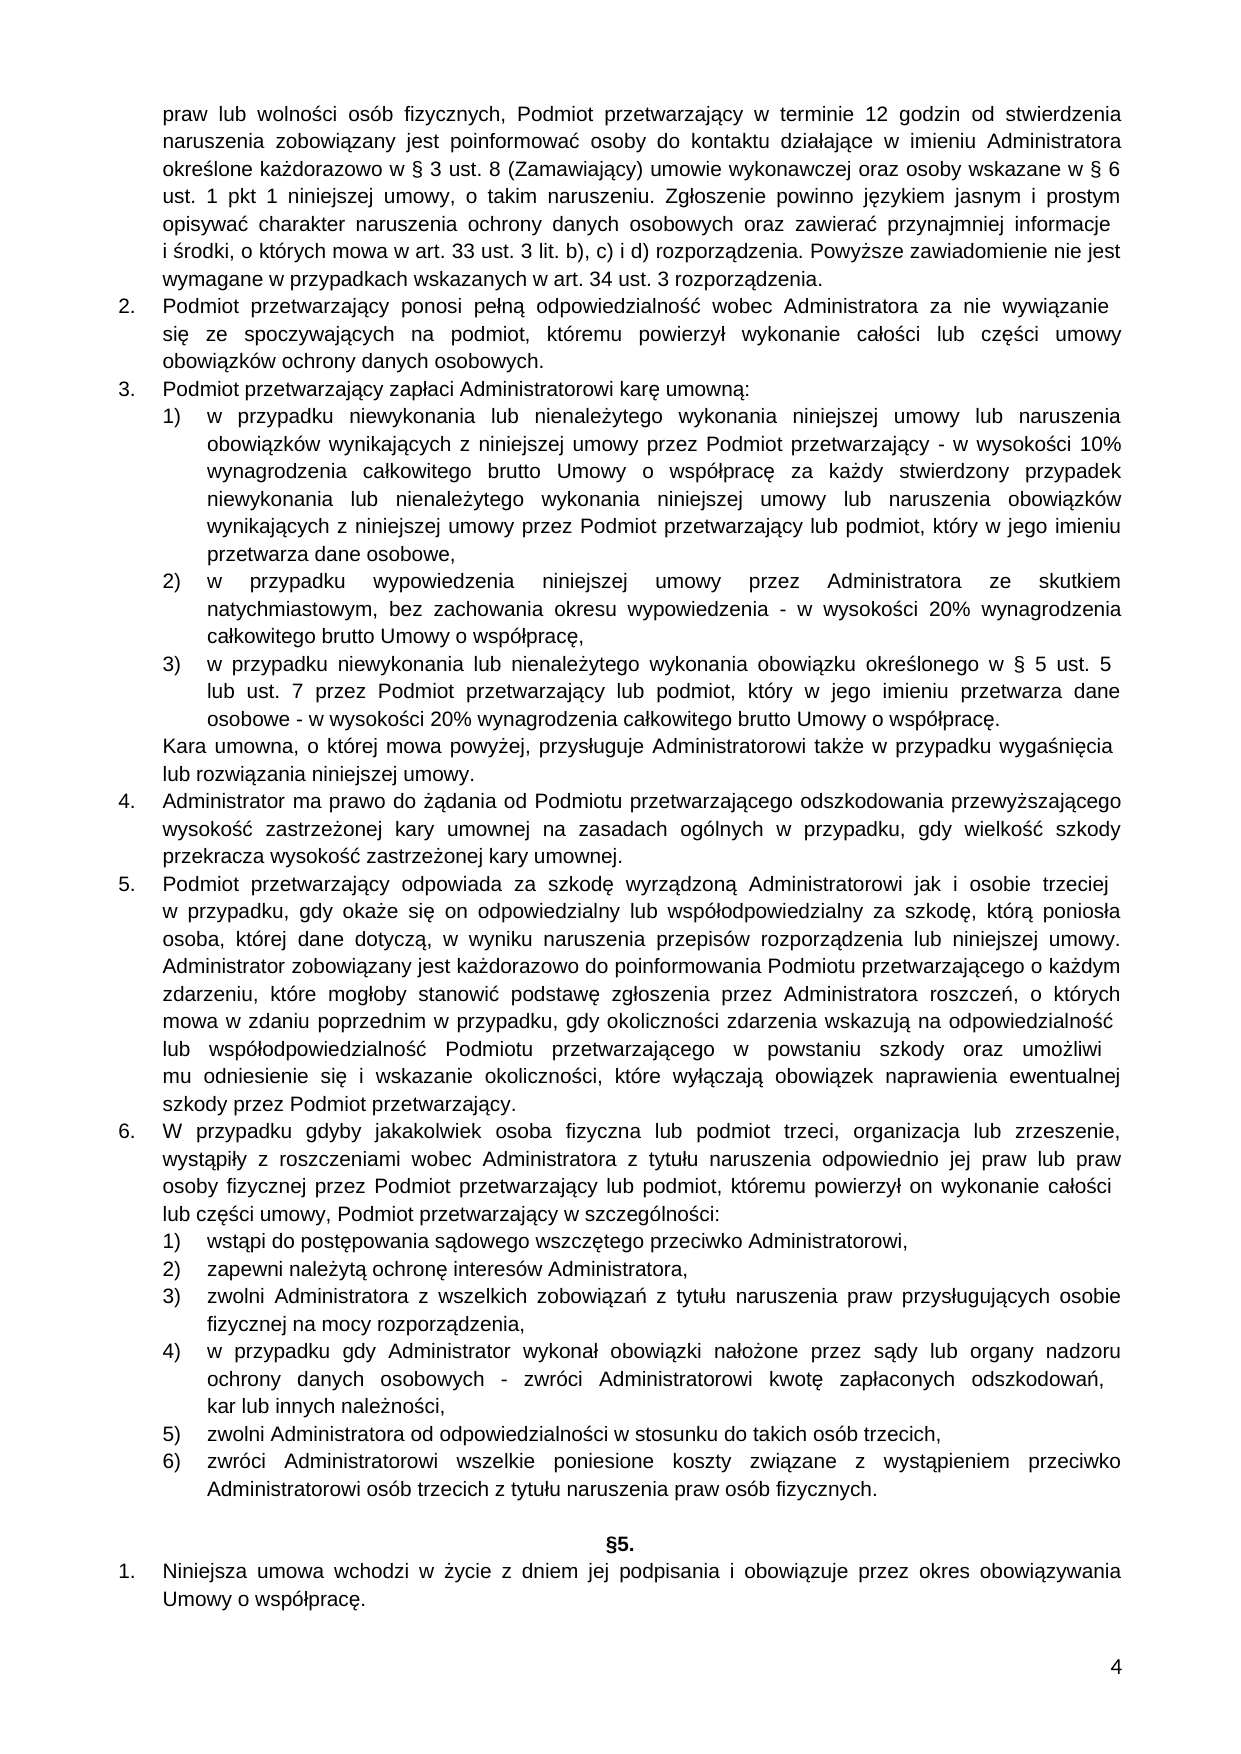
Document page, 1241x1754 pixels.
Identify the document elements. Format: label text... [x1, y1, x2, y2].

list W przypadku gdyby jakakolwiek osoba fizyczna lub podmiot trzeci, organizacja lub zrzeszenie, wystąpiły z roszczeniami wobec Administratora z tytułu naruszenia odpowiednio jej praw lub praw osoby fizycznej przez Podmiot przetwarzający lub podmiot, któremu powierzył on wykonanie całości lub części umowy, Podmiot przetwarzający w szczególności: [118, 1119, 1122, 1226]
list zapewni należytą ochronę interesów Administratora, [162, 1257, 1122, 1281]
list zwróci Administratorowi wszelkie poniesione koszty związane z wystąpieniem przeciwko Administratorowi osób trzecich z tytułu naruszenia praw osób fizycznych. [162, 1449, 1122, 1501]
list zwolni Administratora od odpowiedzialności w stosunku do takich osób trzecich, [162, 1422, 1122, 1446]
list w przypadku niewykonania lub nienależytego wykonania niniejszej umowy lub naruszenia obowiązków wynikających z niniejszej umowy przez Podmiot przetwarzający - w wysokości 10% wynagrodzenia całkowitego brutto Umowy o współpracę za każdy stwierdzony przypadek niewykonania lub nienależytego wykonania niniejszej umowy lub naruszenia obowiązków wynikających z niniejszej umowy przez Podmiot przetwarzający lub podmiot, który w jego imieniu przetwarza dane osobowe, [162, 404, 1122, 566]
list w przypadku gdy Administrator wykonał obowiązki nałożone przez sądy lub organy nadzoru ochrony danych osobowych - zwróci Administratorowi kwotę zapłaconych odszkodowań, kar lub innych należności, [162, 1339, 1122, 1418]
list Podmiot przetwarzający ponosi pełną odpowiedzialność wobec Administratora za nie wywiązanie się ze spoczywających na podmiot, któremu powierzył wykonanie całości lub części umowy obowiązków ochrony danych osobowych. [118, 294, 1122, 373]
list zwolni Administratora z wszelkich zobowiązań z tytułu naruszenia praw przysługujących osobie fizycznej na mocy rozporządzenia, [162, 1284, 1122, 1336]
list Administrator ma prawo do żądania od Podmiotu przetwarzającego odszkodowania przewyższającego wysokość zastrzeżonej kary umownej na zasadach ogólnych w przypadku, gdy wielkość szkody przekracza wysokość zastrzeżonej kary umownej. [118, 789, 1122, 868]
list wstąpi do postępowania sądowego wszczętego przeciwko Administratorowi, [162, 1229, 1122, 1253]
list Podmiot przetwarzający zapłaci Administratorowi karę umowną: [118, 377, 1122, 401]
list w przypadku wypowiedzenia niniejszej umowy przez Administratora ze skutkiem natychmiastowym, bez zachowania okresu wypowiedzenia - w wysokości 20% wynagrodzenia całkowitego brutto Umowy o współpracę, [162, 569, 1122, 648]
list Podmiot przetwarzający odpowiada za szkodę wyrządzoną Administratorowi jak i osobie trzeciej w przypadku, gdy okaże się on odpowiedzialny lub współodpowiedzialny za szkodę, którą poniosła osoba, której dane dotyczą, w wyniku naruszenia przepisów rozporządzenia lub niniejszej umowy. Administrator zobowiązany jest każdorazowo do poinformowania Podmiotu przetwarzającego o każdym zdarzeniu, które mogłoby stanowić podstawę zgłoszenia przez Administratora roszczeń, o których mowa w zdaniu poprzednim w przypadku, gdy okoliczności zdarzenia wskazują na odpowiedzialność lub współodpowiedzialność Podmiotu przetwarzającego w powstaniu szkody oraz umożliwi mu odniesienie się i wskazanie okoliczności, które wyłączają obowiązek naprawienia ewentualnej szkody przez Podmiot przetwarzający. [118, 872, 1122, 1116]
text §5. [118, 1532, 1122, 1556]
list Niniejsza umowa wchodzi w życie z dniem jej podpisania i obowiązuje przez okres obowiązywania Umowy o współpracę. [118, 1559, 1122, 1611]
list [118, 102, 1122, 291]
list w przypadku niewykonania lub nienależytego wykonania obowiązku określonego w § 5 ust. 5 lub ust. 7 przez Podmiot przetwarzający lub podmiot, który w jego imieniu przetwarza dane osobowe - w wysokości 20% wynagrodzenia całkowitego brutto Umowy o współpracę. [162, 652, 1122, 731]
text Kara umowna, o której mowa powyżej, przysługuje Administratorowi także w przypadku wygaśnięcia lub rozwiązania niniejszej umowy. [162, 734, 1122, 786]
